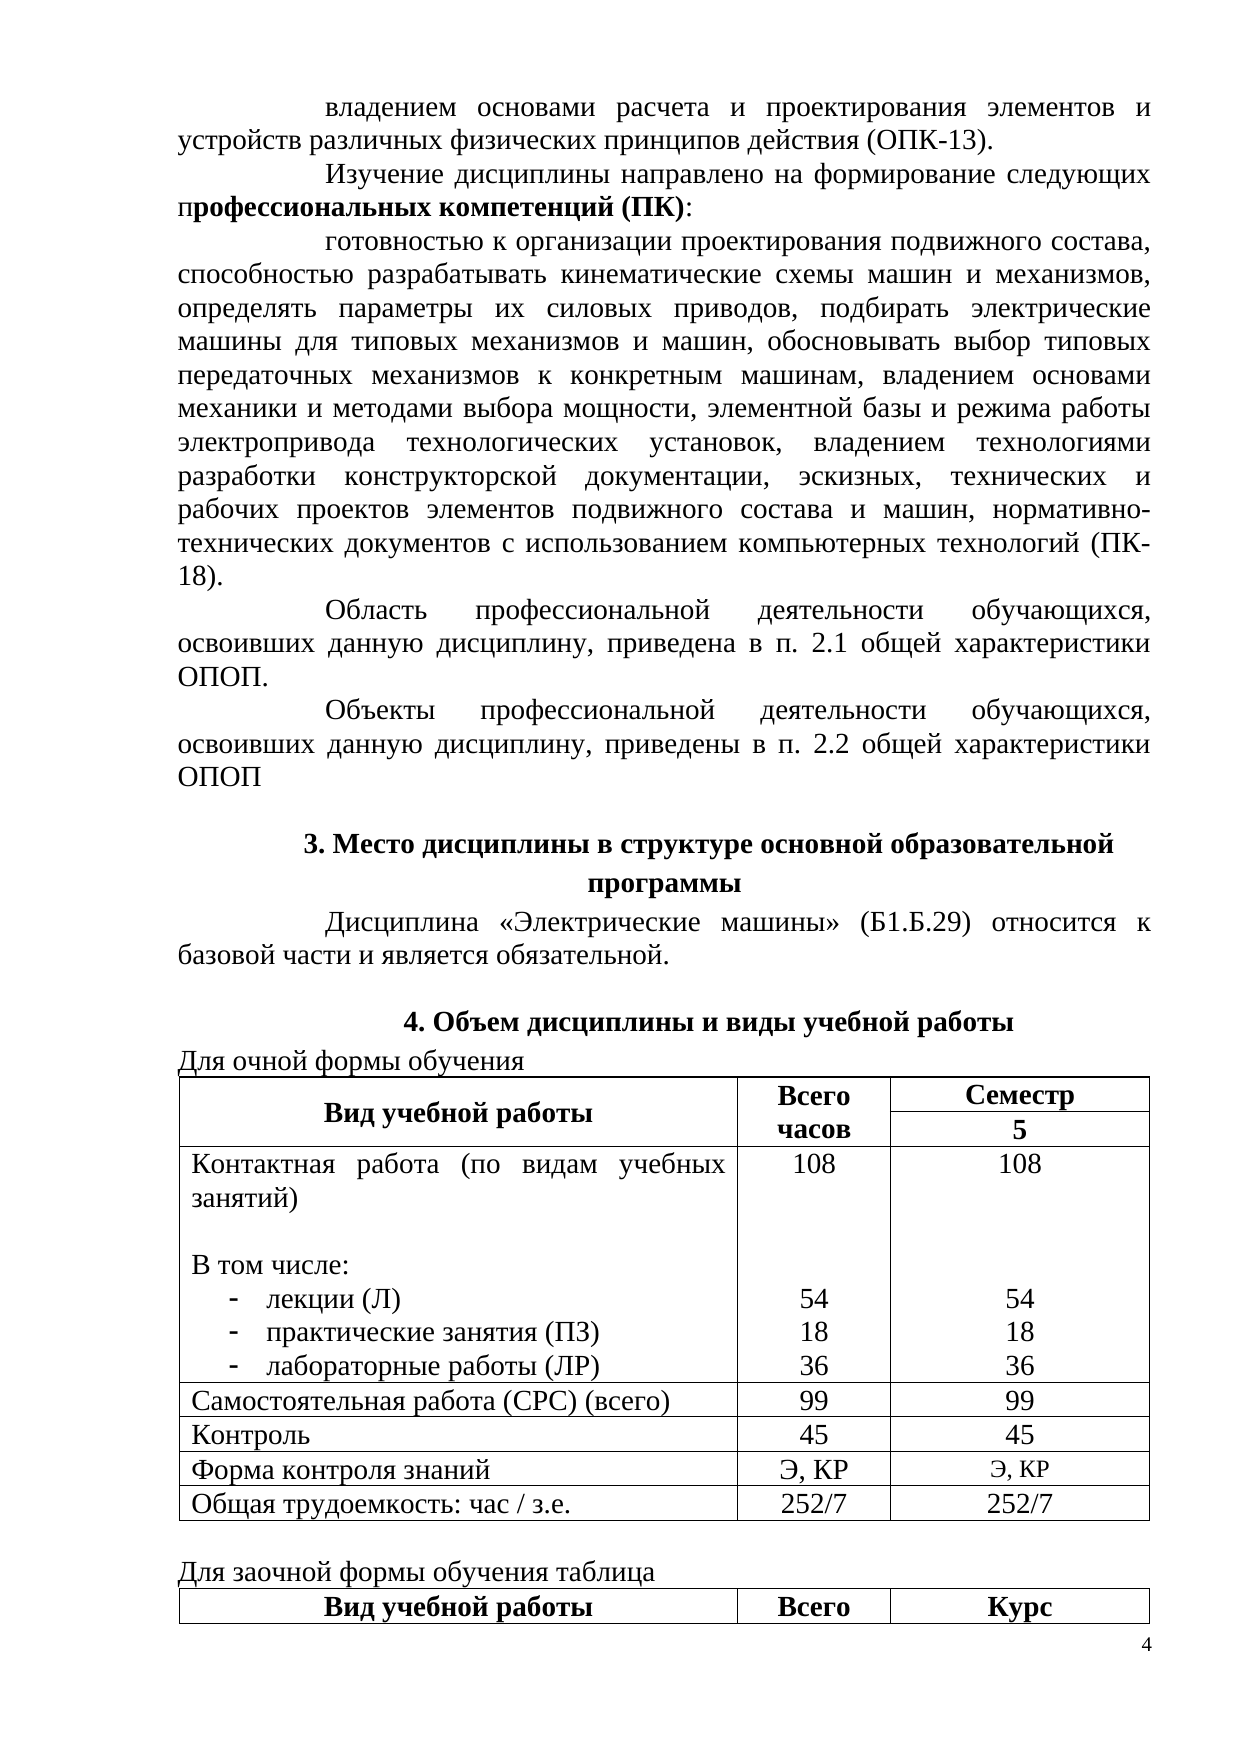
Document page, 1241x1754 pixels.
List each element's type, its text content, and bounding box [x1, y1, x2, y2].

table_cell Форма контроля знаний [180, 1452, 737, 1485]
table_cell Э, КР [738, 1452, 890, 1485]
table_header Семестр [891, 1078, 1149, 1111]
text Для заочной формы обучения таблица [177, 1554, 1152, 1588]
table_cell 252/7 [738, 1486, 890, 1520]
text 4. Объем дисциплины и виды учебной работы [177, 1004, 1152, 1038]
table_cell 108 54 18 36 [891, 1147, 1149, 1382]
text Для очной формы обучения [177, 1043, 1152, 1076]
table_cell Контроль [180, 1417, 737, 1451]
text Дисциплина «Электрические машины» (Б1.Б.29) относится к базовой части и является обязательной. [177, 904, 1152, 971]
text 3. Место дисциплины в структуре основной образовательной программы [177, 827, 1152, 899]
table_header Всего часов [738, 1589, 890, 1623]
table_cell Общая трудоемкость: час / з.е. [180, 1486, 737, 1520]
text владением основами расчета и проектирования элементов и устройств различных физических принципов действия (ОПК-13). [177, 89, 1152, 156]
table_cell 99 [891, 1383, 1149, 1416]
text Объекты профессиональной деятельности обучающихся, освоивших данную дисциплину, приведены в п. 2.2 общей характеристики ОПОП [177, 692, 1152, 793]
text Область профессиональной деятельности обучающихся, освоивших данную дисциплину, приведена в п. 2.1 общей характеристики ОПОП. [177, 592, 1152, 692]
table_cell Э, КР [891, 1452, 1149, 1485]
table_cell Контактная работа (по видам учебных занятий) В том числе: лекции (Л) практические занятия (ПЗ) лабораторные работы (ЛР) [180, 1147, 737, 1382]
table_cell Самостоятельная работа (СРС) (всего) [180, 1383, 737, 1416]
table_header Вид учебной работы [180, 1589, 737, 1623]
table_cell 99 [738, 1383, 890, 1416]
table_cell 45 [891, 1417, 1149, 1451]
table_cell 5 [891, 1112, 1149, 1146]
table_header Вид учебной работы [180, 1078, 737, 1146]
table_cell 45 [738, 1417, 890, 1451]
table_cell 108 54 18 36 [738, 1147, 890, 1382]
text готовностью к организации проектирования подвижного состава, способностью разрабатывать кинематические схемы машин и механизмов, определять параметры их силовых приводов, подбирать электрические машины для типовых механизмов и машин, обосновывать выбор типовых передаточных механизмов к конкретным машинам, владением основами механики и методами выбора мощности, элементной базы и режима работы электропривода технологических установок, владением технологиями разработки конструкторской документации, эскизных, технических и рабочих проектов элементов подвижного состава и машин, нормативно-технических документов с использованием компьютерных технологий (ПК-18). [177, 223, 1152, 592]
text Изучение дисциплины направлено на формирование следующих профессиональных компетенций (ПК): [177, 156, 1152, 223]
table_cell 252/7 [891, 1486, 1149, 1520]
table_header Курс [891, 1589, 1149, 1623]
table_header Всего часов [738, 1078, 890, 1146]
